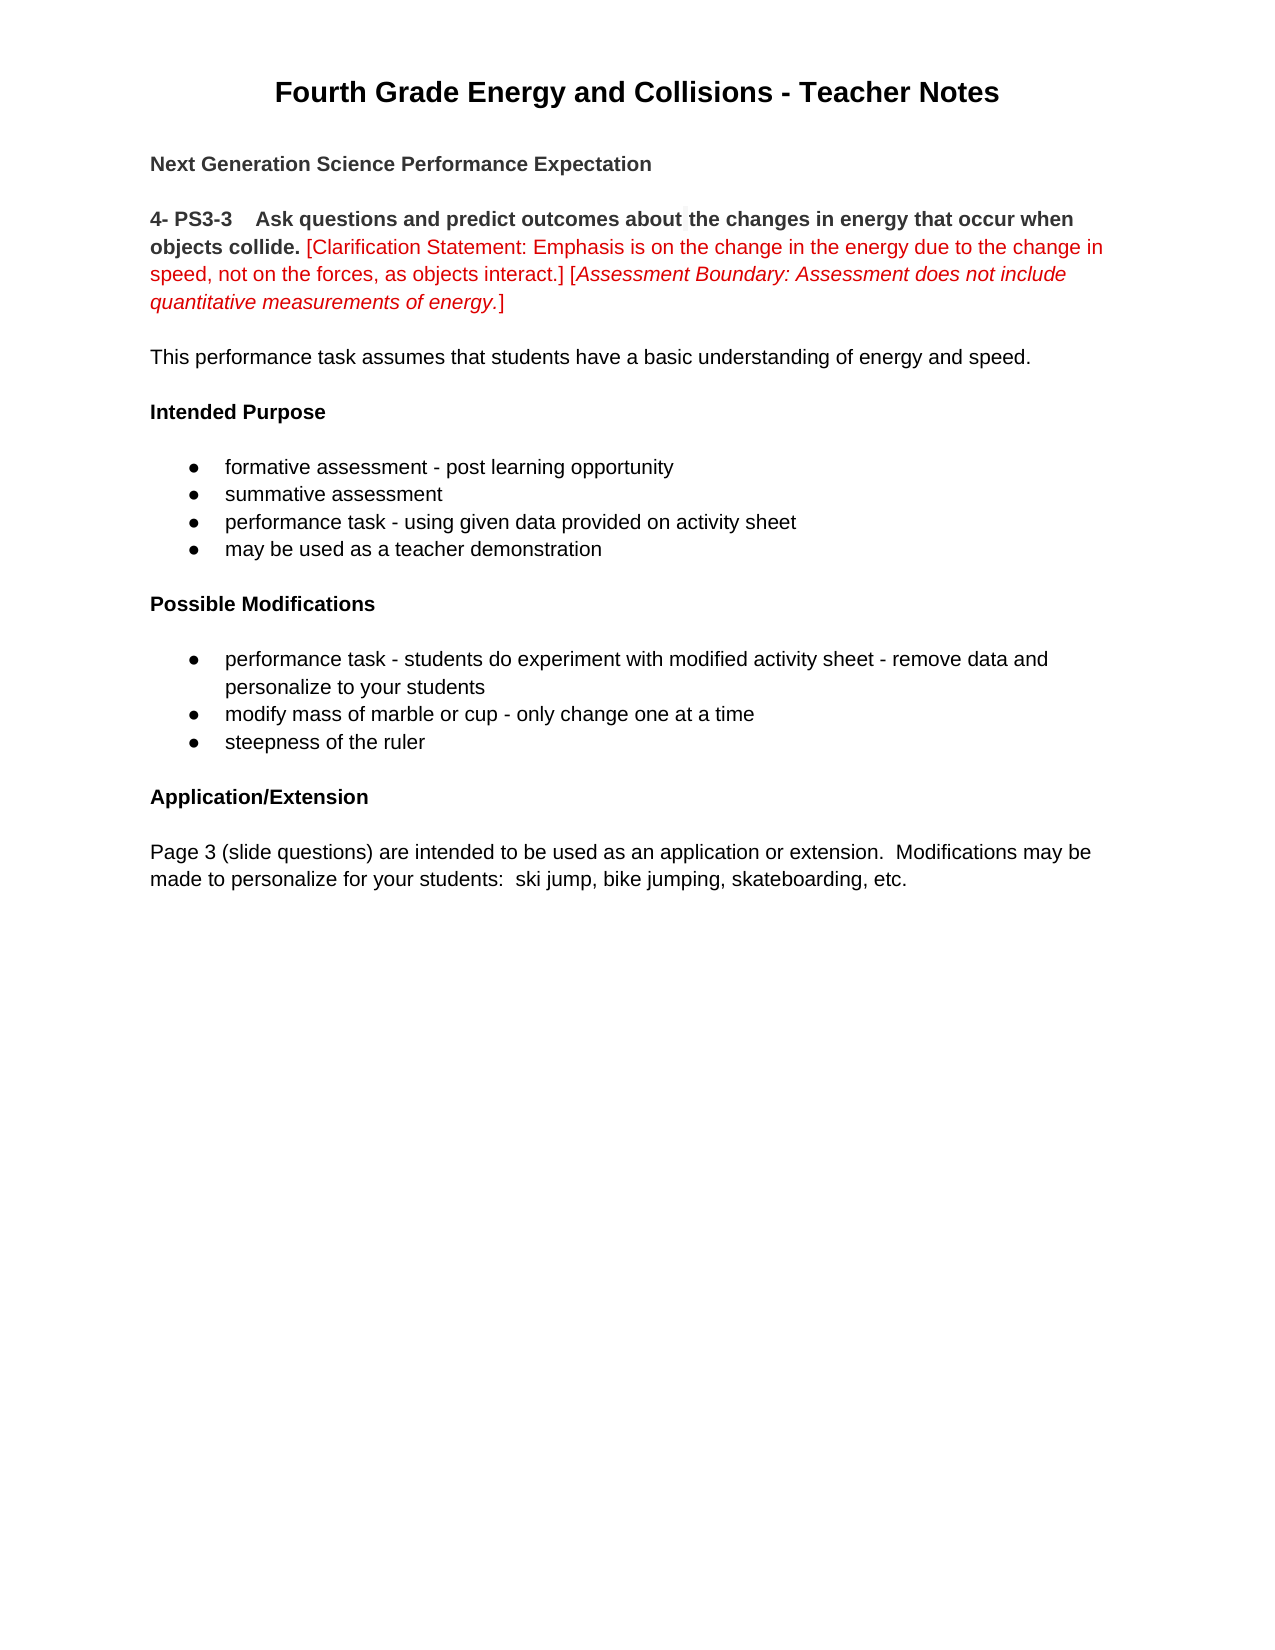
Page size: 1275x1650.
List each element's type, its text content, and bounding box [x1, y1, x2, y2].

text Application/Extension [150, 784, 1125, 808]
text Next Generation Science Performance Expectation [150, 152, 1125, 176]
list performance task - using given data provided on activity sheet [187, 509, 1125, 533]
text Intended Purpose [150, 399, 1125, 423]
text 4- PS3-3 Ask questions and predict outcomes about the changes in energy that occur when objects collide. [Clarification Statement: Emphasis is on the change in the energy due to the change in speed, not on the forces, as objects interact.] [Assessment Boundary: Assessment does not include quantitative measurements of energy.] [150, 207, 1125, 313]
list formative assessment - post learning opportunity [187, 454, 1125, 478]
text Possible Modifications [150, 592, 1125, 616]
list steepness of the ruler [187, 729, 1125, 753]
list summative assessment [187, 482, 1125, 506]
text This performance task assumes that students have a basic understanding of energy and speed. [150, 344, 1125, 368]
list modify mass of marble or cup - only change one at a time [187, 702, 1125, 726]
text Page 3 (slide questions) are intended to be used as an application or extension. Modifications may be made to personalize for your students: ski jump, bike jumping, skateboarding, etc. [150, 839, 1125, 891]
text Fourth Grade Energy and Collisions - Teacher Notes [150, 75, 1125, 108]
list performance task - students do experiment with modified activity sheet - remove data and personalize to your students [187, 647, 1125, 698]
list may be used as a teacher demonstration [187, 537, 1125, 561]
